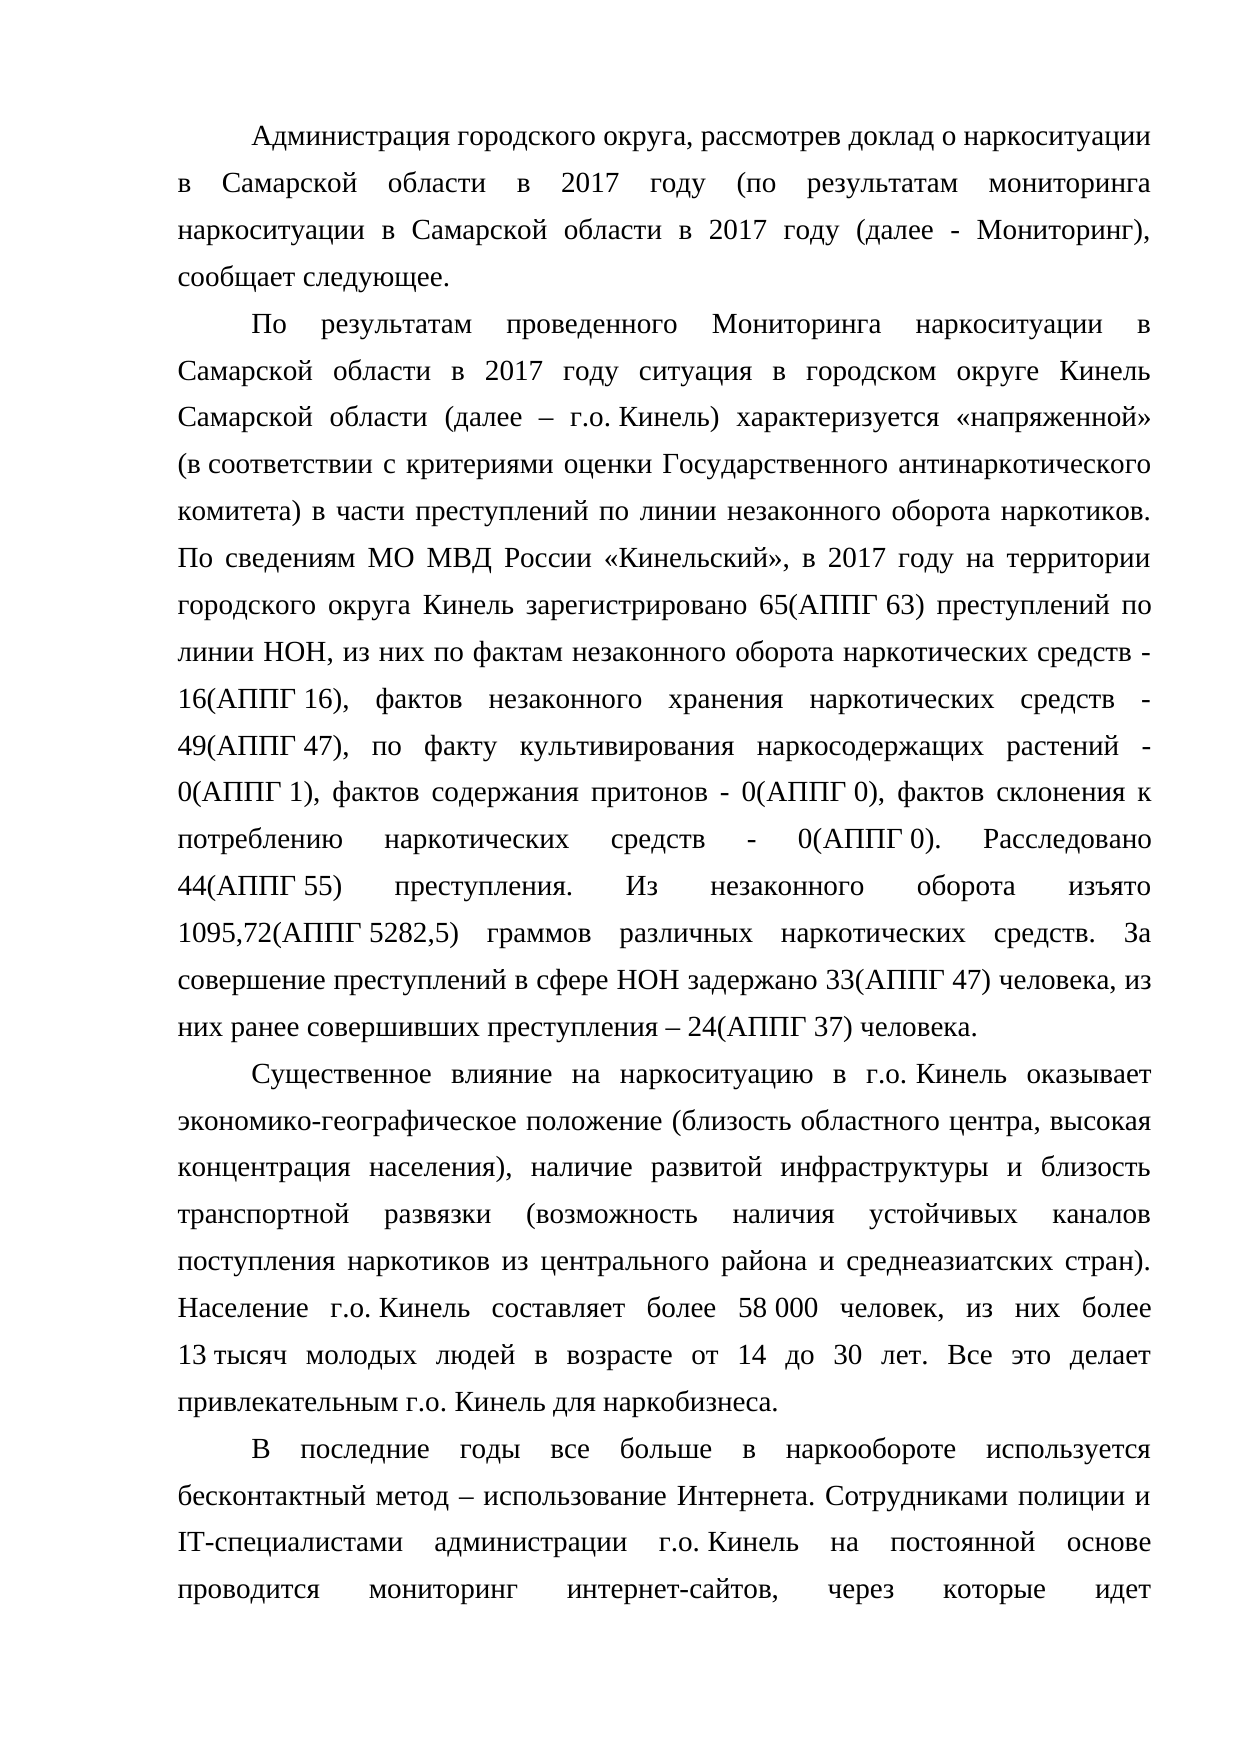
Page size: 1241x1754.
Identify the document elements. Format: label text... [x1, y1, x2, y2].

text Администрация городского округа, рассмотрев доклад о наркоситуации в Самарской области в 2017 году (по результатам мониторинга наркоситуации в Самарской области в 2017 году (далее - Мониторинг), сообщает следующее. [177, 118, 1152, 292]
text Существенное влияние на наркоситуацию в г.о. Кинель оказывает экономико-географическое положение (близость областного центра, высокая концентрация населения), наличие развитой инфраструктуры и близость транспортной развязки (возможность наличия устойчивых каналов поступления наркотиков из центрального района и среднеазиатских стран). Население г.о. Кинель составляет более 58 000 человек, из них более 13 тысяч молодых людей в возрасте от 14 до 30 лет. Все это делает привлекательным г.о. Кинель для наркобизнеса. [177, 1056, 1152, 1417]
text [177, 1431, 1152, 1605]
text По результатам проведенного Мониторинга наркоситуации в Самарской области в 2017 году ситуация в городском округе Кинель Самарской области (далее – г.о. Кинель) характеризуется «напряженной» (в соответствии с критериями оценки Государственного антинаркотического комитета) в части преступлений по линии незаконного оборота наркотиков. По сведениям МО МВД России «Кинельский», в 2017 году на территории городского округа Кинель зарегистрировано 65(АППГ 63) преступлений по линии НОН, из них по фактам незаконного оборота наркотических средств - 16(АППГ 16), фактов незаконного хранения наркотических средств - 49(АППГ 47), по факту культивирования наркосодержащих растений - 0(АППГ 1), фактов содержания притонов - 0(АППГ 0), фактов склонения к потреблению наркотических средств - 0(АППГ 0). Расследовано 44(АППГ 55) преступления. Из незаконного оборота изъято 1095,72(АППГ 5282,5) граммов различных наркотических средств. За совершение преступлений в сфере НОН задержано 33(АППГ 47) человека, из них ранее совершивших преступления – 24(АППГ 37) человека. [177, 306, 1152, 1042]
